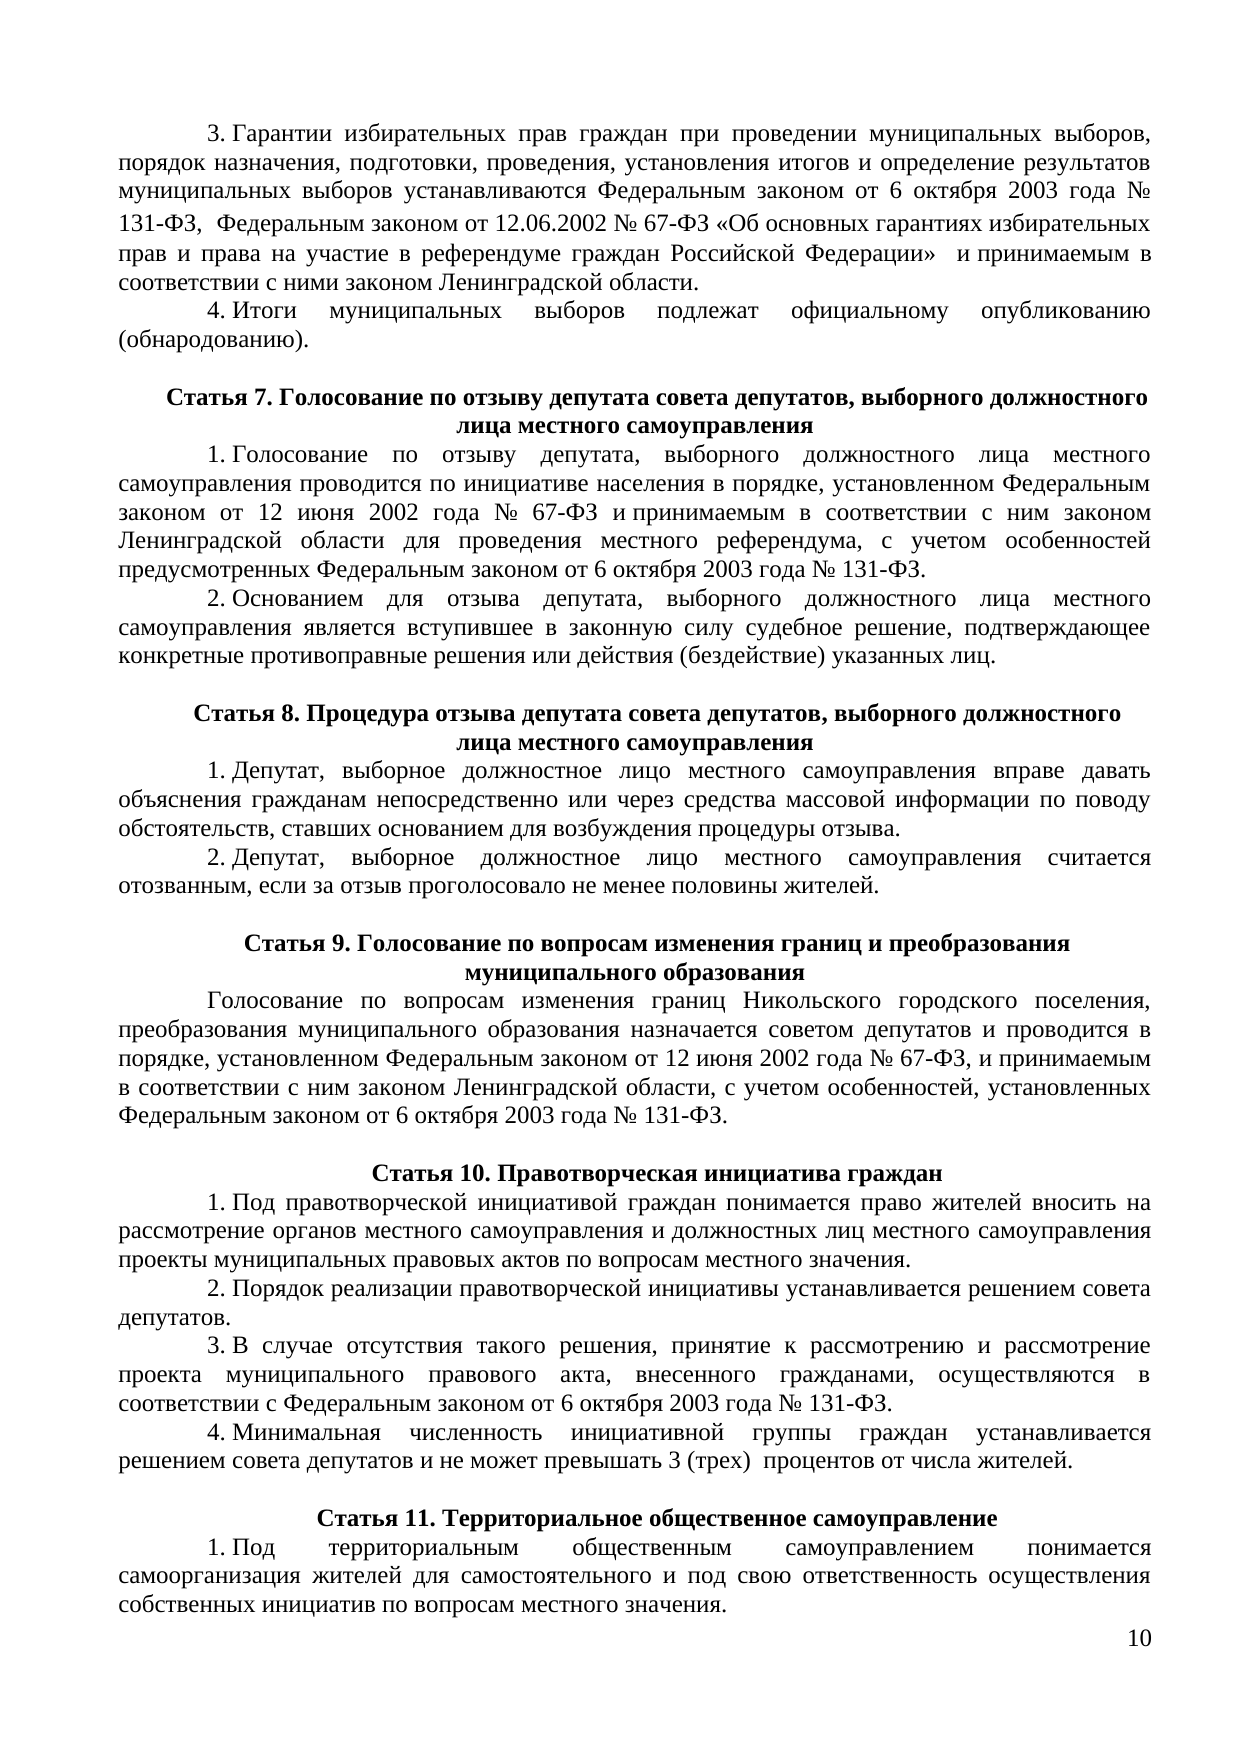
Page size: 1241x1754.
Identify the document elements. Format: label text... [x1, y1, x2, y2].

list В случае отсутствия такого решения, принятие к рассмотрению и рассмотрение проекта муниципального правового акта, внесенного гражданами, осуществляются в соответствии с Федеральным законом от 6 октября 2003 года № 131-ФЗ. [118, 1330, 1152, 1417]
text Статья 10. Правотворческая инициатива граждан [118, 1158, 1152, 1187]
list Под территориальным общественным самоуправлением понимается самоорганизация жителей для самостоятельного и под свою ответственность осуществления собственных инициатив по вопросам местного значения. [118, 1532, 1152, 1618]
list Голосование по отзыву депутата, выборного должностного лица местного самоуправления проводится по инициативе населения в порядке, установленном Федеральным законом от 12 июня 2002 года № 67-ФЗ и принимаемым в соответствии с ним законом Ленинградской области для проведения местного референдума, с учетом особенностей предусмотренных Федеральным законом от 6 октября 2003 года № 131-ФЗ. [118, 439, 1152, 583]
list Итоги муниципальных выборов подлежат официальному опубликованию (обнародованию). [118, 295, 1152, 353]
list Порядок реализации правотворческой инициативы устанавливается решением совета депутатов. [118, 1273, 1152, 1330]
list Гарантии избирательных прав граждан при проведении муниципальных выборов, порядок назначения, подготовки, проведения, установления итогов и определение результатов муниципальных выборов устанавливаются Федеральным законом от 6 октября 2003 года № 131-ФЗ, Федеральным законом от 12.06.2002 № 67-ФЗ «Об основных гарантиях избирательных прав и права на участие в референдуме граждан Российской Федерации» и принимаемым в соответствии с ними законом Ленинградской области. [118, 118, 1152, 295]
list Основанием для отзыва депутата, выборного должностного лица местного самоуправления является вступившее в законную силу судебное решение, подтверждающее конкретные противоправные решения или действия (бездействие) указанных лиц. [118, 583, 1152, 669]
text Статья 7. Голосование по отзыву депутата совета депутатов, выборного должностного лица местного самоуправления [118, 382, 1152, 439]
text Статья 11. Территориальное общественное самоуправление [118, 1503, 1152, 1532]
text Статья 8. Процедура отзыва депутата совета депутатов, выборного должностного лица местного самоуправления [118, 698, 1152, 755]
list Под правотворческой инициативой граждан понимается право жителей вносить на рассмотрение органов местного самоуправления и должностных лиц местного самоуправления проекты муниципальных правовых актов по вопросам местного значения. [118, 1187, 1152, 1273]
list Депутат, выборное должностное лицо местного самоуправления считается отозванным, если за отзыв проголосовало не менее половины жителей. [118, 842, 1152, 899]
list Депутат, выборное должностное лицо местного самоуправления вправе давать объяснения гражданам непосредственно или через средства массовой информации по поводу обстоятельств, ставших основанием для возбуждения процедуры отзыва. [118, 755, 1152, 842]
text Голосование по вопросам изменения границ Никольского городского поселения, преобразования муниципального образования назначается советом депутатов и проводится в порядке, установленном Федеральным законом от 12 июня 2002 года № 67-ФЗ, и принимаемым в соответствии с ним законом Ленинградской области, с учетом особенностей, установленных Федеральным законом от 6 октября 2003 года № 131-ФЗ. [118, 985, 1152, 1129]
list Минимальная численность инициативной группы граждан устанавливается решением совета депутатов и не может превышать 3 (трех) процентов от числа жителей. [118, 1417, 1152, 1474]
text Статья 9. Голосование по вопросам изменения границ и преобразования муниципального образования [118, 928, 1152, 985]
